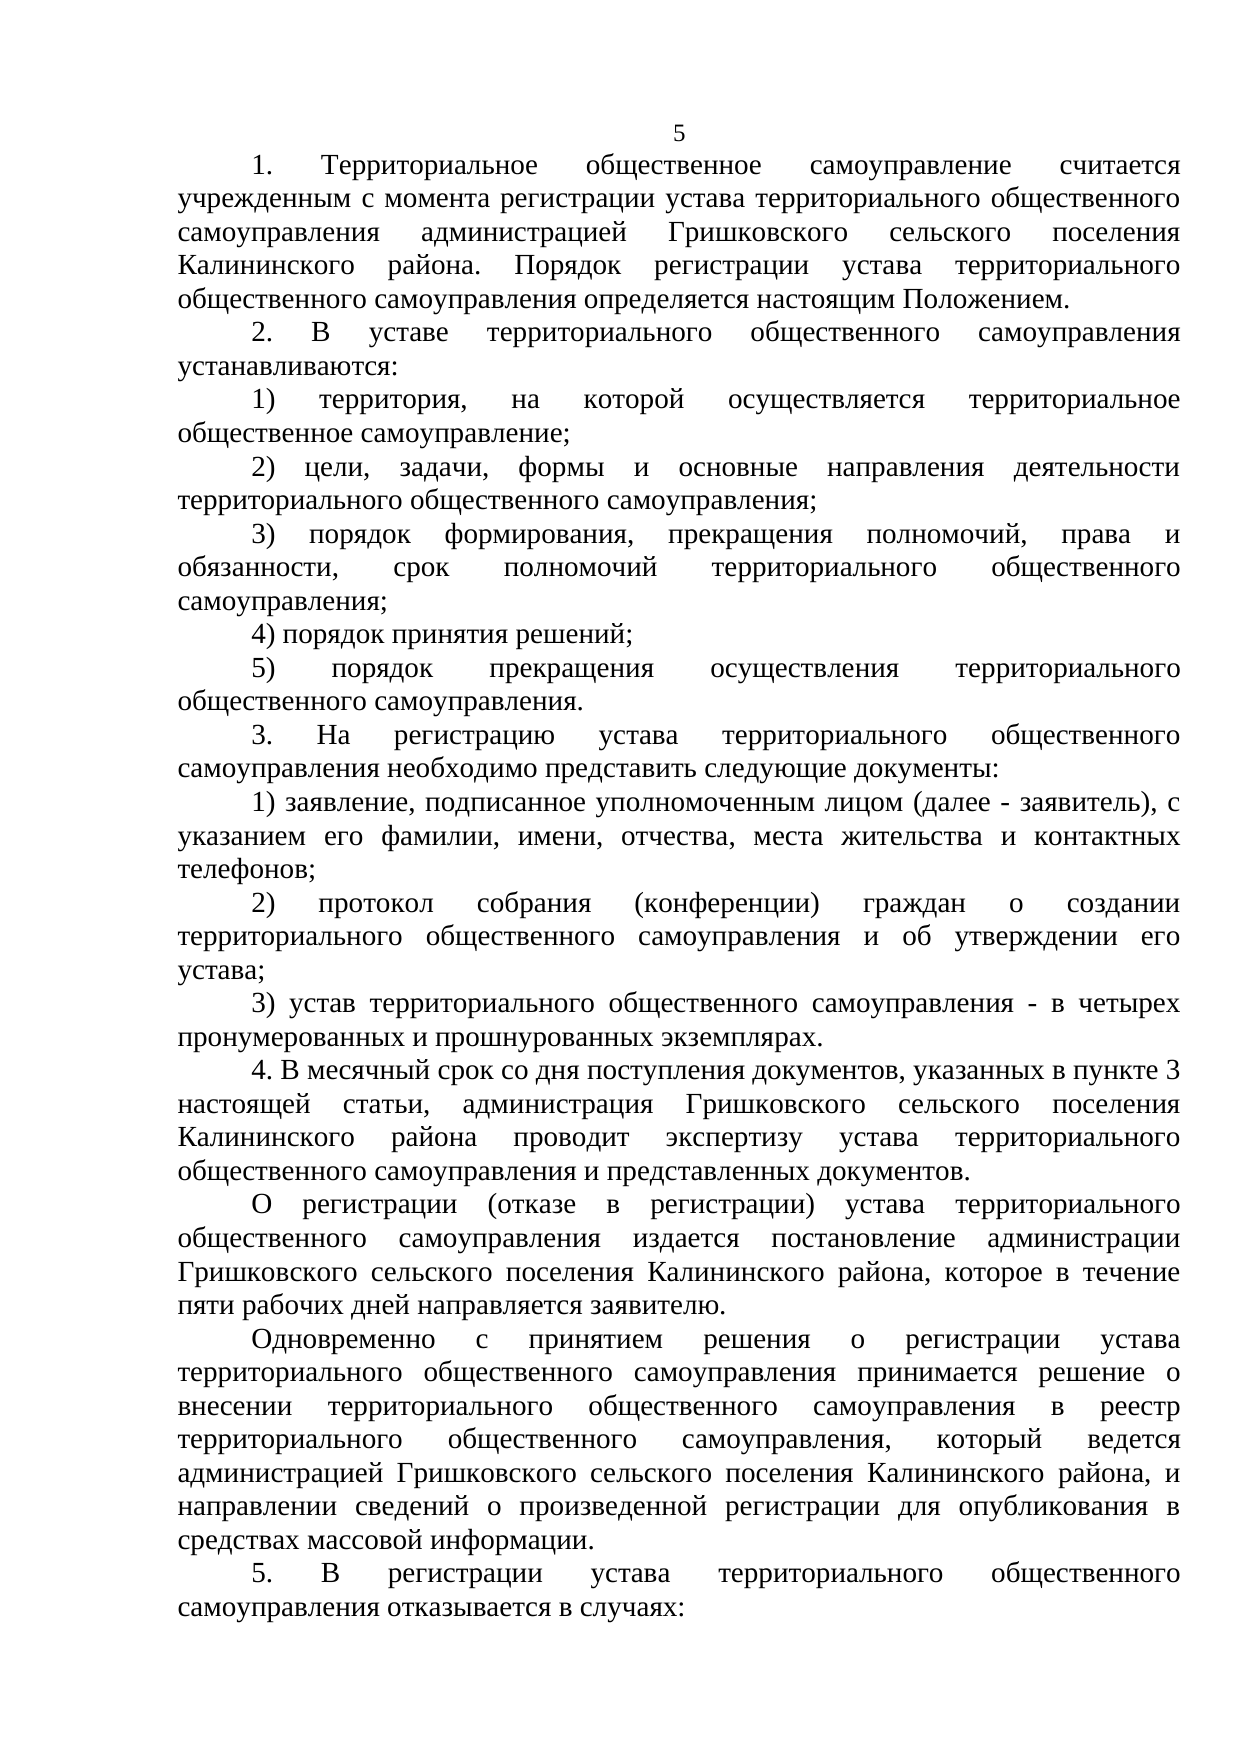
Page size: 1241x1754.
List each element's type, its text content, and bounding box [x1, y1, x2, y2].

text 2) цели, задачи, формы и основные направления деятельности территориального общественного самоуправления; [177, 449, 1181, 516]
text 2. В уставе территориального общественного самоуправления устанавливаются: [177, 314, 1181, 382]
text 5. В регистрации устава территориального общественного самоуправления отказывается в случаях: [177, 1556, 1181, 1623]
text 1) заявление, подписанное уполномоченным лицом (далее - заявитель), с указанием его фамилии, имени, отчества, места жительства и контактных телефонов; [177, 784, 1181, 885]
text 3) устав территориального общественного самоуправления - в четырех пронумерованных и прошнурованных экземплярах. [177, 985, 1181, 1052]
text 5 [177, 118, 1181, 147]
text 1. Территориальное общественное самоуправление считается учрежденным с момента регистрации устава территориального общественного самоуправления администрацией Гришковского сельского поселения Калининского района. Порядок регистрации устава территориального общественного самоуправления определяется настоящим Положением. [177, 147, 1181, 314]
text Одновременно с принятием решения о регистрации устава территориального общественного самоуправления принимается решение о внесении территориального общественного самоуправления в реестр территориального общественного самоуправления, который ведется администрацией Гришковского сельского поселения Калининского района, и направлении сведений о произведенной регистрации для опубликования в средствах массовой информации. [177, 1321, 1181, 1556]
text 3. На регистрацию устава территориального общественного самоуправления необходимо представить следующие документы: [177, 717, 1181, 784]
text 2) протокол собрания (конференции) граждан о создании территориального общественного самоуправления и об утверждении его устава; [177, 885, 1181, 985]
text 5) порядок прекращения осуществления территориального общественного самоуправления. [177, 650, 1181, 717]
text 4. В месячный срок со дня поступления документов, указанных в пункте 3 настоящей статьи, администрация Гришковского сельского поселения Калининского района проводит экспертизу устава территориального общественного самоуправления и представленных документов. [177, 1052, 1181, 1187]
text 3) порядок формирования, прекращения полномочий, права и обязанности, срок полномочий территориального общественного самоуправления; [177, 516, 1181, 616]
text 1) территория, на которой осуществляется территориальное общественное самоуправление; [177, 382, 1181, 449]
text 4) порядок принятия решений; [177, 616, 1181, 650]
text О регистрации (отказе в регистрации) устава территориального общественного самоуправления издается постановление администрации Гришковского сельского поселения Калининского района, которое в течение пяти рабочих дней направляется заявителю. [177, 1187, 1181, 1321]
